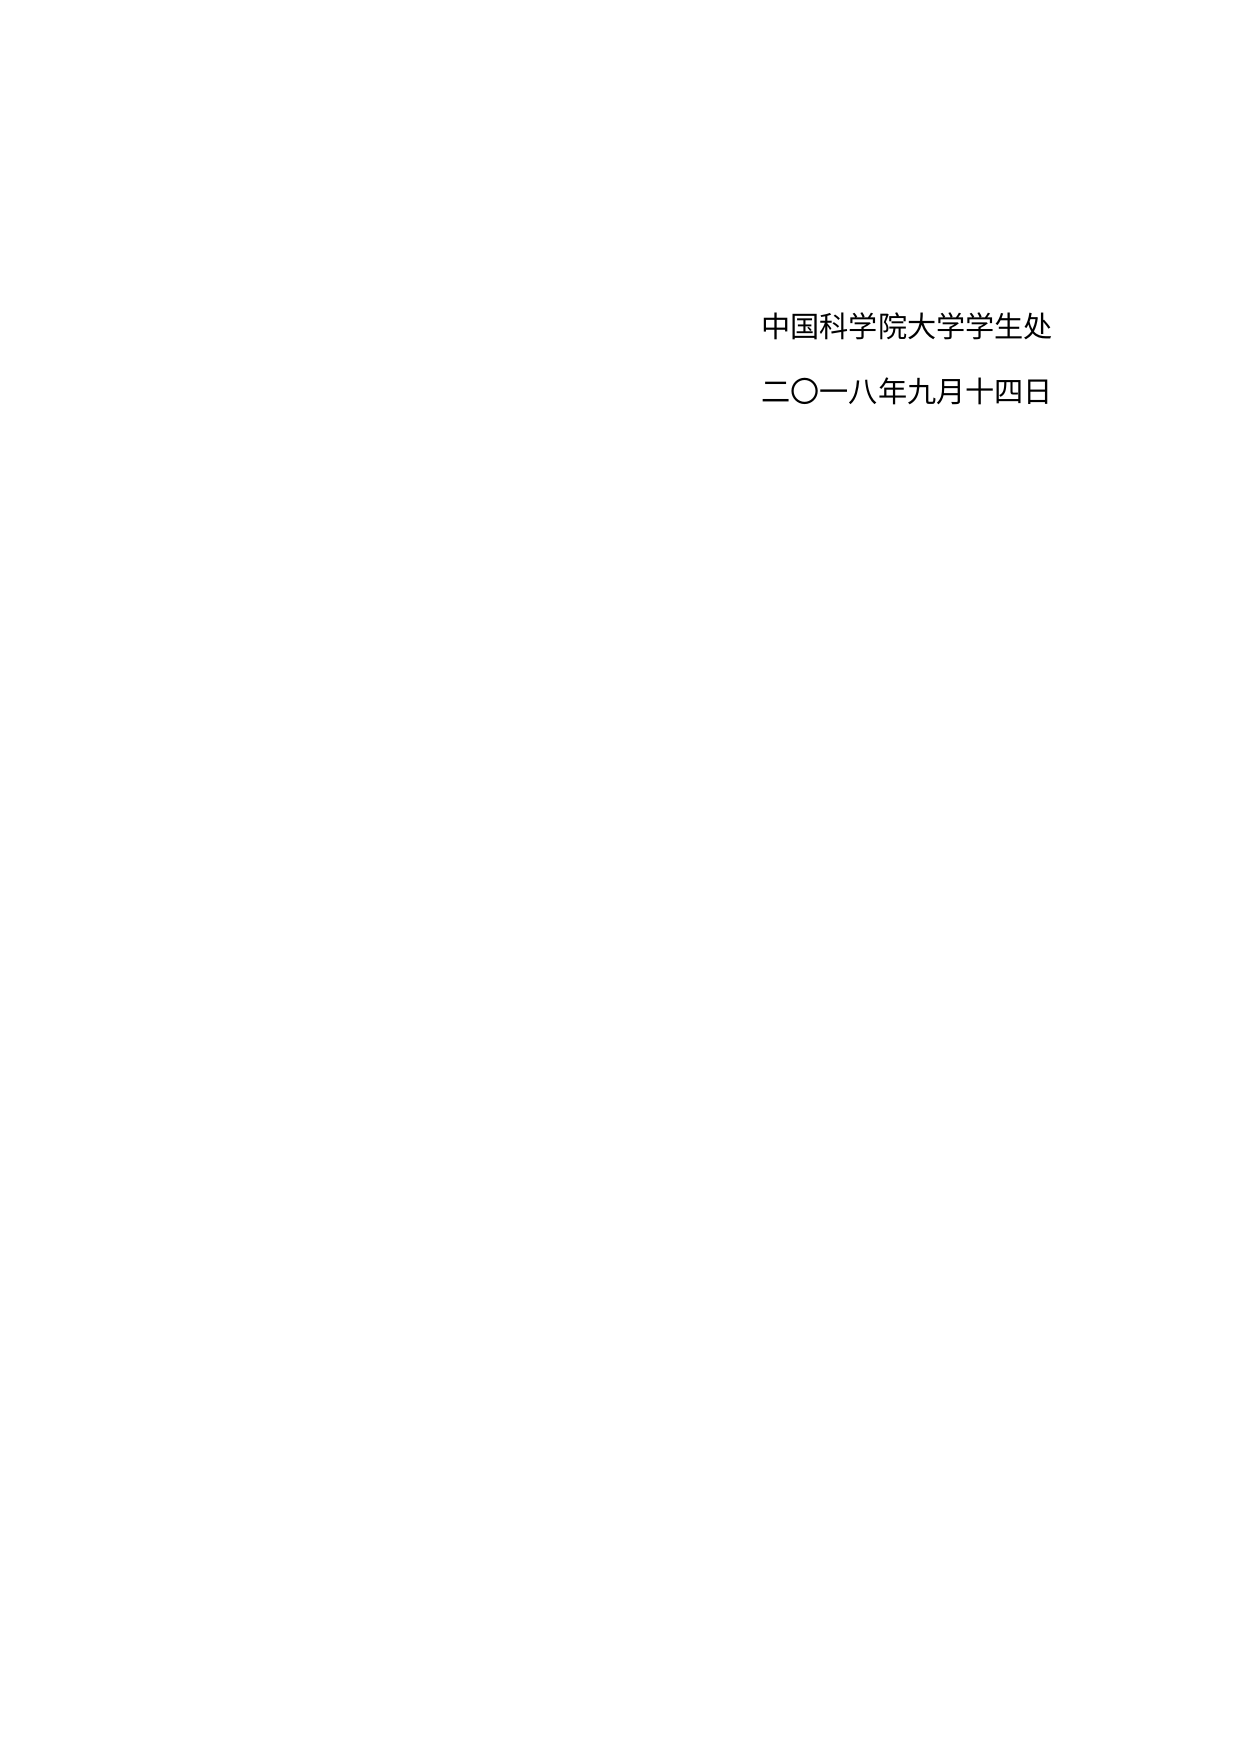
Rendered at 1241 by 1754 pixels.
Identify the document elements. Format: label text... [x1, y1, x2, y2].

text 二〇一八年九月十四日 [187, 357, 1053, 422]
text 中国科学院大学学生处 [187, 292, 1053, 357]
